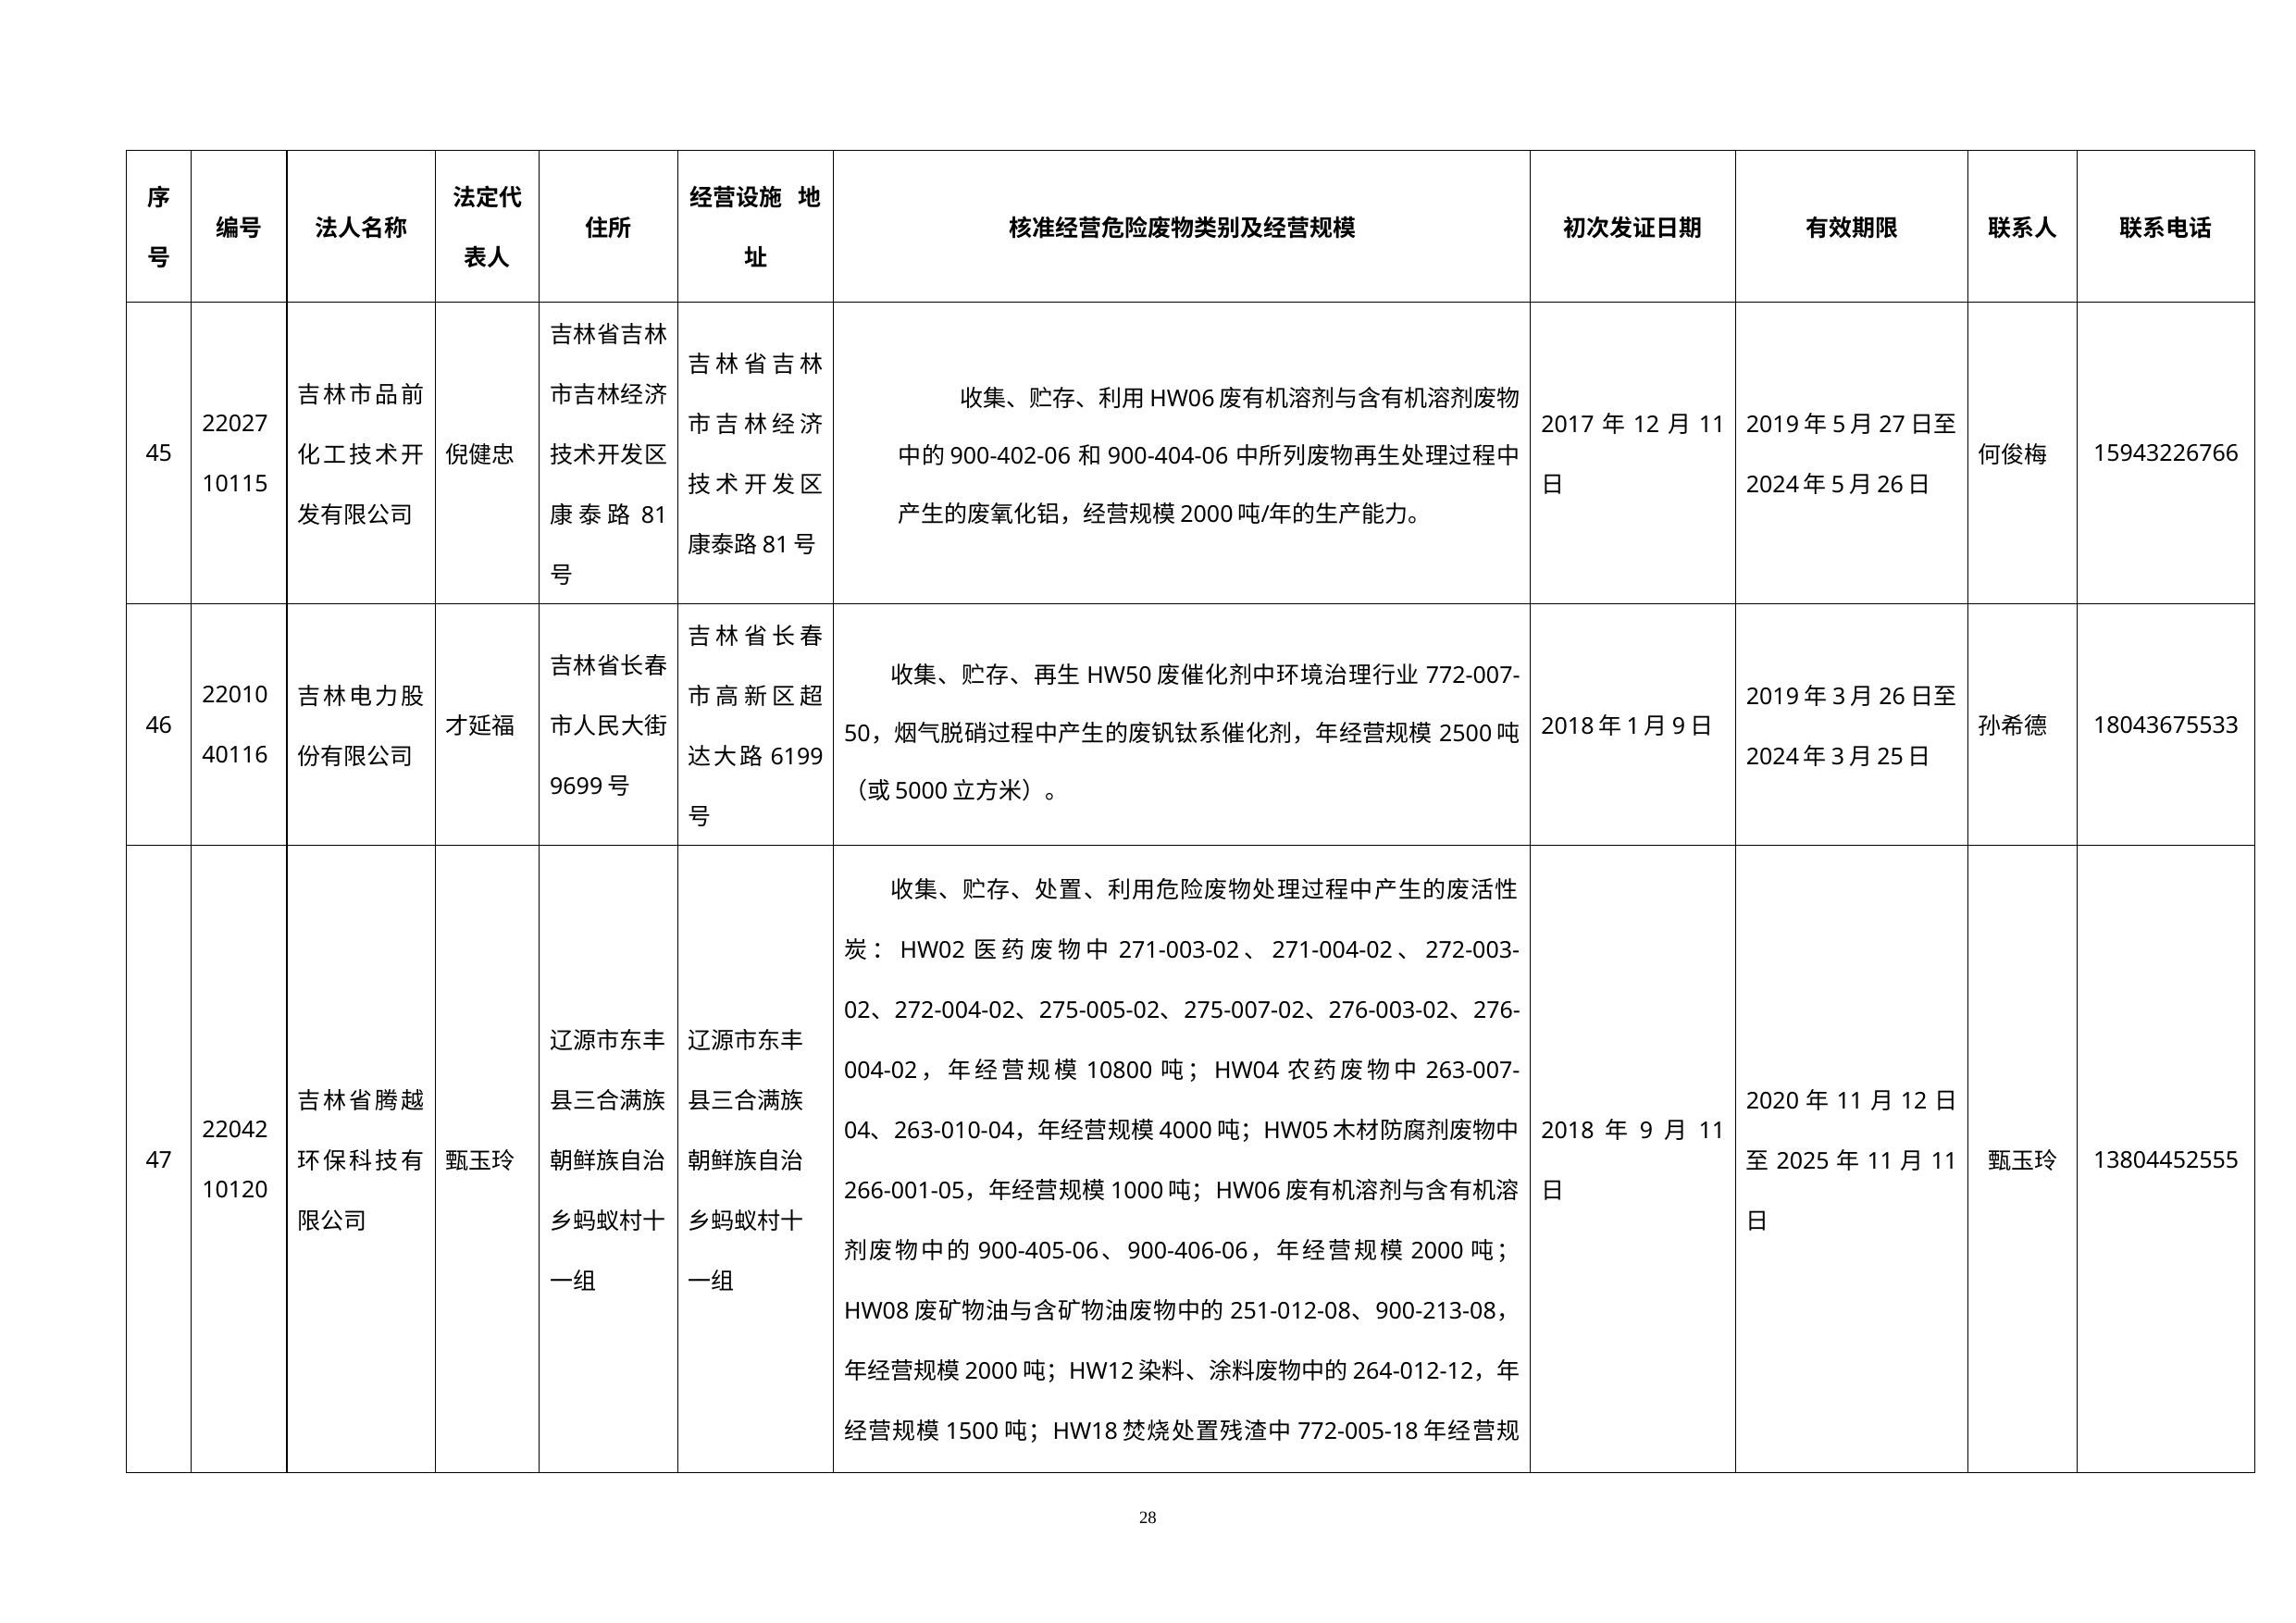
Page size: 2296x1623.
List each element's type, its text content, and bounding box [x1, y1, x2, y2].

table_cell 2201040116 [192, 604, 286, 845]
table_header 编号 [192, 151, 286, 302]
table_cell 收集、贮存、利用HW06废有机溶剂与含有机溶剂废物中的900-402-06 和 900-404-06 中所列废物再生处理过程中产生的废氧化铝，经营规模2000吨/年的生产能力。 [834, 303, 1530, 603]
table_cell 2018年9月11日 [1531, 846, 1735, 1472]
table_cell 辽源市东丰县三合满族朝鲜族自治乡蚂蚁村十一组 [540, 846, 677, 1472]
table_cell 2019年3月26日至2024年3月25日 [1736, 604, 1967, 845]
table_cell 吉林省长春市高新区超达大路6199号 [678, 604, 833, 845]
table_cell 吉林市品前化工技术开发有限公司 [288, 303, 435, 603]
table_cell 13804452555 [2078, 846, 2254, 1472]
table_cell 2019年5月27日至2024年5月26日 [1736, 303, 1967, 603]
table_cell [127, 303, 191, 603]
table_header 核准经营危险废物类别及经营规模 [834, 151, 1530, 302]
table_header 法定代表人 [436, 151, 539, 302]
table_cell 2204210120 [192, 846, 286, 1472]
table_cell 甄玉玲 [436, 846, 539, 1472]
table_cell 15943226766 [2078, 303, 2254, 603]
table_cell 辽源市东丰县三合满族朝鲜族自治乡蚂蚁村十一组 [678, 846, 833, 1472]
table_cell 2017年12月11日 [1531, 303, 1735, 603]
table_cell 吉林省长春市人民大街9699号 [540, 604, 677, 845]
table_header 联系电话 [2078, 151, 2254, 302]
table_cell 吉林电力股份有限公司 [288, 604, 435, 845]
table_header 序号 [127, 151, 191, 302]
table_cell 何俊梅 [1968, 303, 2077, 603]
table_cell 吉林省吉林市吉林经济技术开发区康泰路81号 [540, 303, 677, 603]
table_header 有效期限 [1736, 151, 1967, 302]
table_cell 吉林省腾越环保科技有限公司 [288, 846, 435, 1472]
table_header 法人名称 [288, 151, 435, 302]
table_header 经营设施 地址 [678, 151, 833, 302]
table_cell 收集、贮存、再生HW50废催化剂中环境治理行业772-007-50，烟气脱硝过程中产生的废钒钛系催化剂，年经营规模2500吨（或5000立方米）。 [834, 604, 1530, 845]
table_header 联系人 [1968, 151, 2077, 302]
table_cell 孙希德 [1968, 604, 2077, 845]
table_cell [127, 604, 191, 845]
table_cell 吉林省吉林市吉林经济技术开发区康泰路81号 [678, 303, 833, 603]
table_cell 甄玉玲 [1968, 846, 2077, 1472]
table_header 住所 [540, 151, 677, 302]
table_cell 18043675533 [2078, 604, 2254, 845]
table_cell 2020年11月12日至2025年11月11日 [1736, 846, 1967, 1472]
table_cell 倪健忠 [436, 303, 539, 603]
table_cell [127, 846, 191, 1472]
table_cell 才延福 [436, 604, 539, 845]
table_header 初次发证日期 [1531, 151, 1735, 302]
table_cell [834, 846, 1530, 1472]
table_cell 2202710115 [192, 303, 286, 603]
table_cell 2018年1月9日 [1531, 604, 1735, 845]
